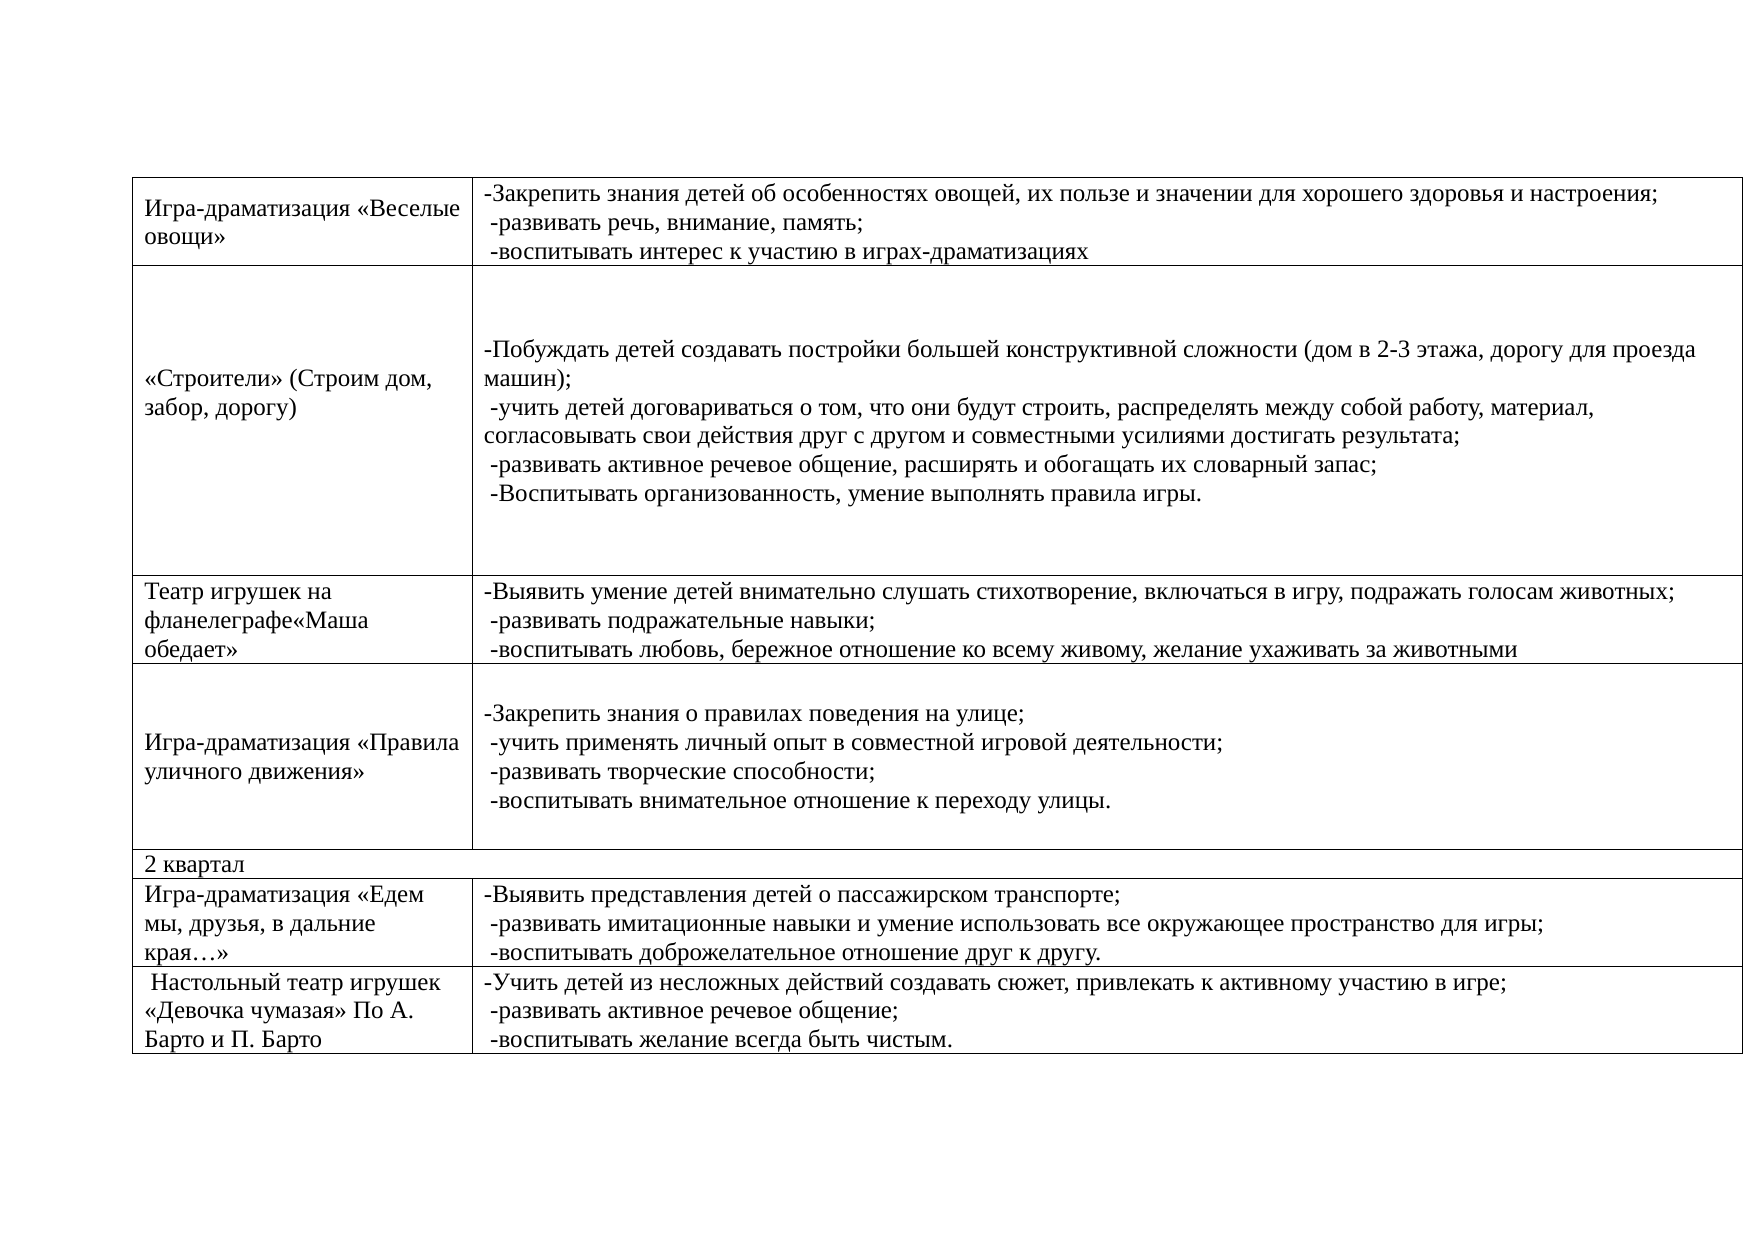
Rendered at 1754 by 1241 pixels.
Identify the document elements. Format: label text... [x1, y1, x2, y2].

table_cell -Выявить представления детей о пассажирском транспорте; -развивать имитационные навыки и умение использовать все окружающее пространство для игры; -воспитывать доброжелательное отношение друг к другу. [473, 879, 1742, 966]
table_cell -Побуждать детей создавать постройки большей конструктивной сложности (дом в 2-3 этажа, дорогу для проезда машин); -учить детей договариваться о том, что они будут строить, распределять между собой работу, материал, согласовывать свои действия друг с другом и совместными усилиями достигать результата; -развивать активное речевое общение, расширять и обогащать их словарный запас; -Воспитывать организованность, умение выполнять правила игры. [473, 266, 1742, 575]
table_cell Игра-драматизация «Правила уличного движения» [133, 664, 472, 848]
table_cell «Строители» (Строим дом, забор, дорогу) [133, 266, 472, 575]
table_cell Игра-драматизация «Едем мы, друзья, в дальние края…» [133, 879, 472, 966]
table_cell Настольный театр игрушек «Девочка чумазая» По А. Барто и П. Барто [133, 967, 472, 1053]
table_cell 2 квартал [133, 850, 1742, 878]
table_cell Театр игрушек на фланелеграфе«Маша обедает» [133, 576, 472, 662]
table_cell -Выявить умение детей внимательно слушать стихотворение, вклю­чаться в игру, подражать голосам животных; -развивать подражательные навыки; -воспитывать любовь, бережное отношение ко всему живому, желание ухаживать за животными [473, 576, 1742, 662]
table_cell -Закрепить знания о правилах поведения на улице; -учить применять личный опыт в совместной игровой деятельности; -развивать творческие способности; -воспитывать внимательное отношение к переходу улицы. [473, 664, 1742, 848]
table_cell -Закрепить знания детей об особенностях овощей, их пользе и значении для хорошего здоровья и настроения; -развивать речь, внимание, память; -воспитывать интерес к участию в играх-драматизациях [473, 178, 1742, 264]
table_cell Игра-драматизация «Веселые овощи» [133, 178, 472, 264]
table_cell -Учить детей из несложных действий создавать сюжет, привлекать к активному участию в игре; -развивать активное речевое общение; -воспитывать желание всегда быть чистым. [473, 967, 1742, 1053]
